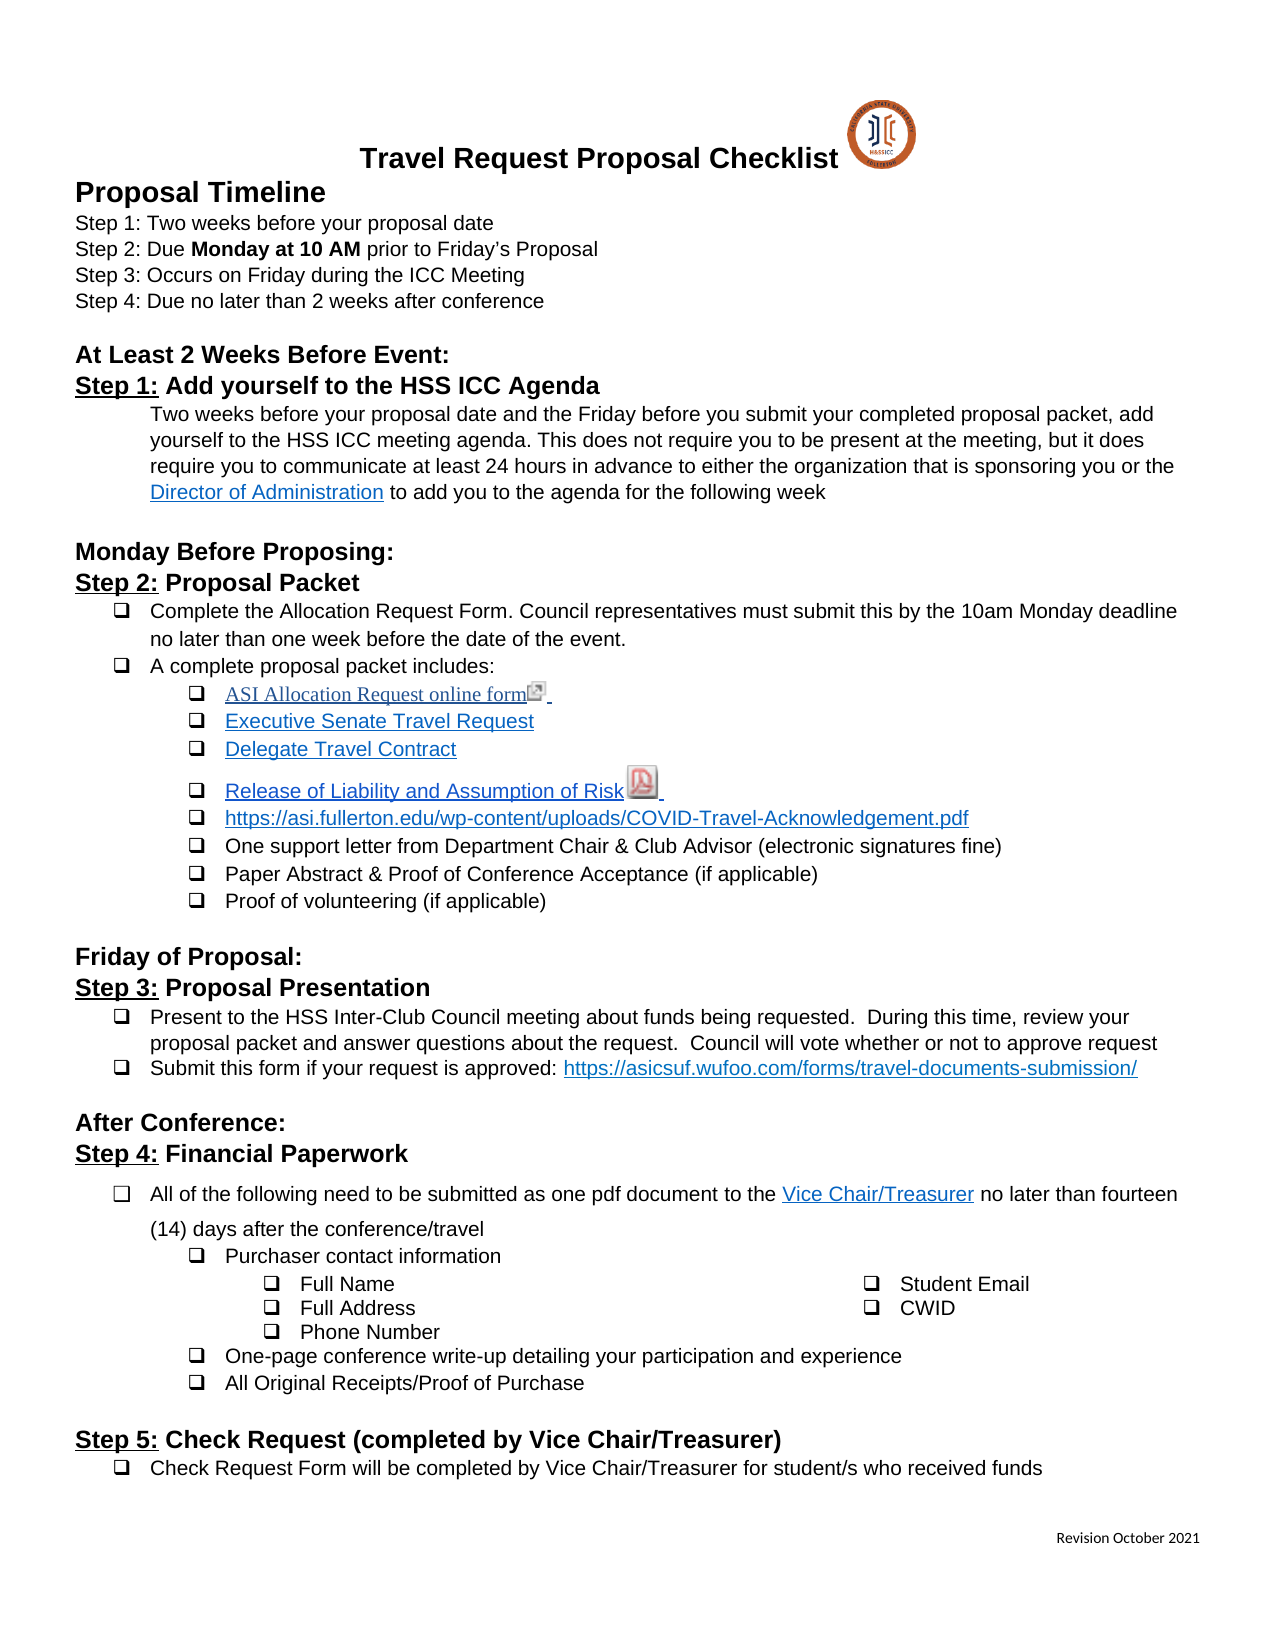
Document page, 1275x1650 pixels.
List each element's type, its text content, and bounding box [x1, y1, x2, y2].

list All of the following need to be submitted as one pdf document to the Vice Chair/Treasurer no later than fourteen (14) days after the conference/travel [112, 1170, 1200, 1240]
picture [847, 100, 916, 169]
list One support letter from Department Chair & Club Advisor (electronic signatures fine) [187, 834, 1200, 858]
list One-page conference write-up detailing your participation and experience [187, 1344, 1200, 1368]
text Step 3: Proposal Presentation [75, 973, 1200, 1002]
list Proof of volunteering (if applicable) [187, 889, 1200, 913]
text Step 1: Add yourself to the HSS ICC Agenda [75, 371, 1200, 400]
text Step 2: Due Monday at 10 AM prior to Friday’s Proposal [75, 237, 1200, 261]
text Step 5: Check Request (completed by Vice Chair/Treasurer) [75, 1425, 1200, 1453]
text Monday Before Proposing: [75, 537, 1200, 565]
list All Original Receipts/Proof of Purchase [187, 1371, 1200, 1395]
text Step 4: Financial Paperwork [75, 1139, 1200, 1168]
list Check Request Form will be completed by Vice Chair/Treasurer for student/s who received funds [112, 1456, 1200, 1480]
text Step 1: Two weeks before your proposal date [75, 211, 1200, 235]
list CWID [862, 1296, 1200, 1319]
list Full Address [262, 1296, 600, 1319]
list Executive Senate Travel Request [187, 709, 1200, 733]
text Friday of Proposal: [75, 942, 1200, 971]
text After Conference: [75, 1108, 1200, 1137]
list Student Email [862, 1271, 1200, 1296]
text Proposal Timeline [75, 175, 1200, 208]
list Release of Liability and Assumption of Risk [187, 764, 1200, 803]
text Step 3: Occurs on Friday during the ICC Meeting [75, 263, 1200, 287]
text At Least 2 Weeks Before Event: [75, 340, 1200, 369]
picture [624, 764, 659, 799]
list Phone Number [262, 1319, 600, 1344]
list Submit this form if your request is approved: https://asicsuf.wufoo.com/forms/travel-documents-submission/ [112, 1056, 1200, 1080]
list Present to the HSS Inter-Club Council meeting about funds being requested. During this time, review your proposal packet and answer questions about the request. Council will vote whether or not to approve request [112, 1004, 1200, 1054]
text Step 2: Proposal Packet [75, 568, 1200, 596]
picture [527, 681, 547, 701]
list https://asi.fullerton.edu/wp-content/uploads/COVID-Travel-Acknowledgement.pdf [187, 806, 1200, 830]
list A complete proposal packet includes: [112, 654, 1200, 678]
text Two weeks before your proposal date and the Friday before you submit your completed proposal packet, add yourself to the HSS ICC meeting agenda. This does not require you to be present at the meeting, but it does require you to communicate at least 24 hours in advance to either the organization that is sponsoring you or the Director of Administration to add you to the agenda for the following week [150, 402, 1200, 504]
text Step 4: Due no later than 2 weeks after conference [75, 288, 1200, 312]
list Delegate Travel Contract [187, 737, 1200, 761]
list Complete the Allocation Request Form. Council representatives must submit this by the 10am Monday deadline no later than one week before the date of the event. [112, 599, 1200, 650]
list Paper Abstract & Proof of Conference Acceptance (if applicable) [187, 861, 1200, 885]
list Full Name [262, 1271, 600, 1296]
subtitle Travel Request Proposal Checklist [75, 100, 1200, 175]
list ASI Allocation Request online form [187, 681, 1200, 706]
list Purchaser contact information [187, 1244, 1200, 1268]
